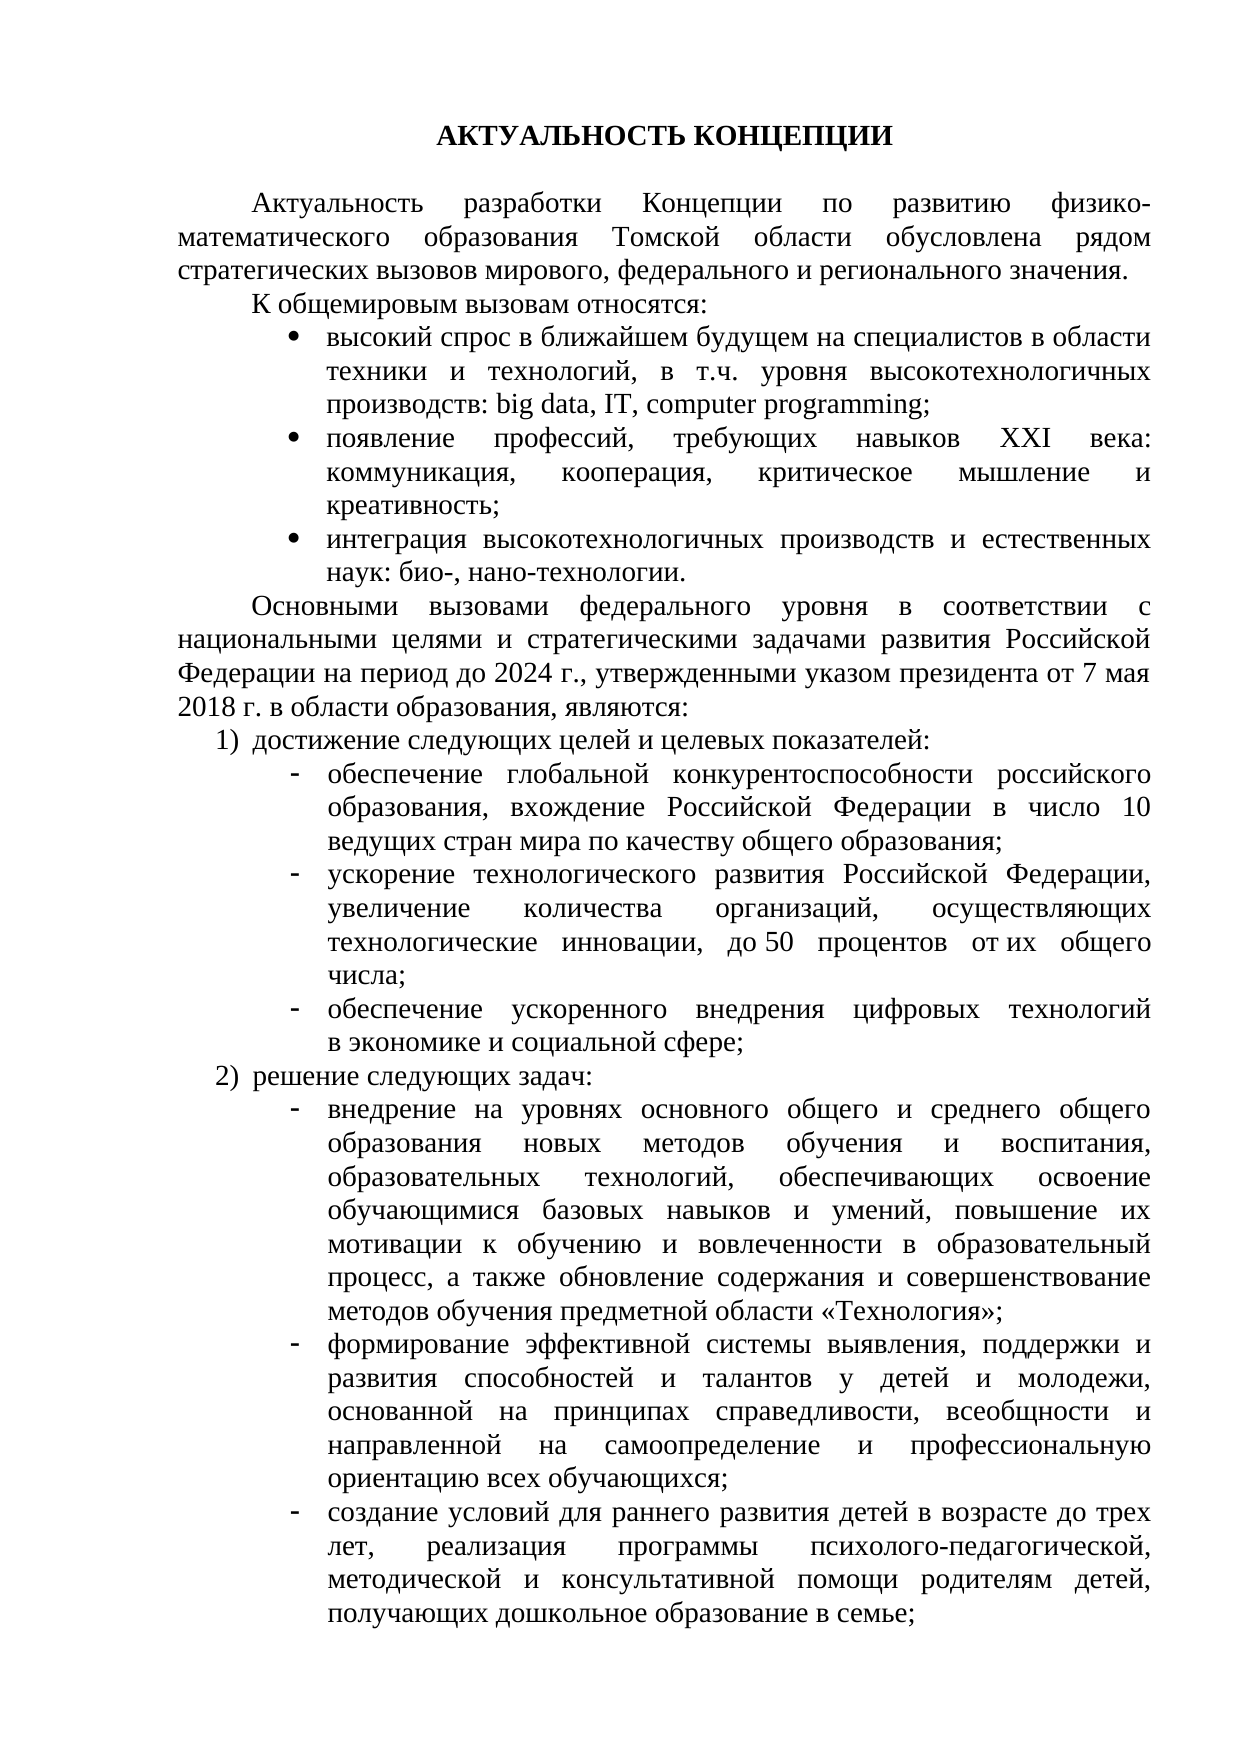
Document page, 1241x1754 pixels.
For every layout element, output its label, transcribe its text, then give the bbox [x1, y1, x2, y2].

list обеспечение глобальной конкурентоспособности российского образования, вхождение Российской Федерации в число 10 ведущих стран мира по качеству общего образования; [290, 756, 1152, 856]
subtitle АКТУАЛЬНОСТЬ КОНЦЕПЦИИ [177, 118, 1152, 152]
text Основными вызовами федерального уровня в соответствии с национальными целями и стратегическими задачами развития Российской Федерации на период до 2024 г., утвержденными указом президента от 7 мая 2018 г. в области образования, являются: [177, 588, 1152, 722]
list решение следующих задач: [215, 1058, 1152, 1091]
list внедрение на уровнях основного общего и среднего общего образования новых методов обучения и воспитания, образовательных технологий, обеспечивающих освоение обучающимися базовых навыков и умений, повышение их мотивации к обучению и вовлеченности в образовательный процесс, а также обновление содержания и совершенствование методов обучения предметной области «Технология»; [290, 1091, 1152, 1326]
list создание условий для раннего развития детей в возрасте до трех лет, реализация программы психолого-педагогической, методической и консультативной помощи родителям детей, получающих дошкольное образование в семье; [290, 1494, 1152, 1628]
list появление профессий, требующих навыков XXI века: коммуникация, кооперация, критическое мышление и креативность; [288, 420, 1152, 521]
list достижение следующих целей и целевых показателей: [215, 722, 1152, 756]
text К общемировым вызовам относятся: [177, 286, 1152, 319]
text Актуальность разработки Концепции по развитию физико-математического образования Томской области обусловлена рядом стратегических вызовов мирового, федерального и регионального значения. [177, 185, 1152, 286]
list высокий спрос в ближайшем будущем на специалистов в области техники и технологий, в т.ч. уровня высокотехнологичных производств: big data, IT, computer programming; [288, 319, 1152, 420]
list интеграция высокотехнологичных производств и естественных наук: био-, нано-технологии. [288, 521, 1152, 588]
list обеспечение ускоренного внедрения цифровых технологий в экономике и социальной сфере; [290, 991, 1152, 1058]
list ускорение технологического развития Российской Федерации, увеличение количества организаций, осуществляющих технологические инновации, до 50 процентов от их общего числа; [290, 856, 1152, 991]
list формирование эффективной системы выявления, поддержки и развития способностей и талантов у детей и молодежи, основанной на принципах справедливости, всеобщности и направленной на самоопределение и профессиональную ориентацию всех обучающихся; [290, 1326, 1152, 1494]
